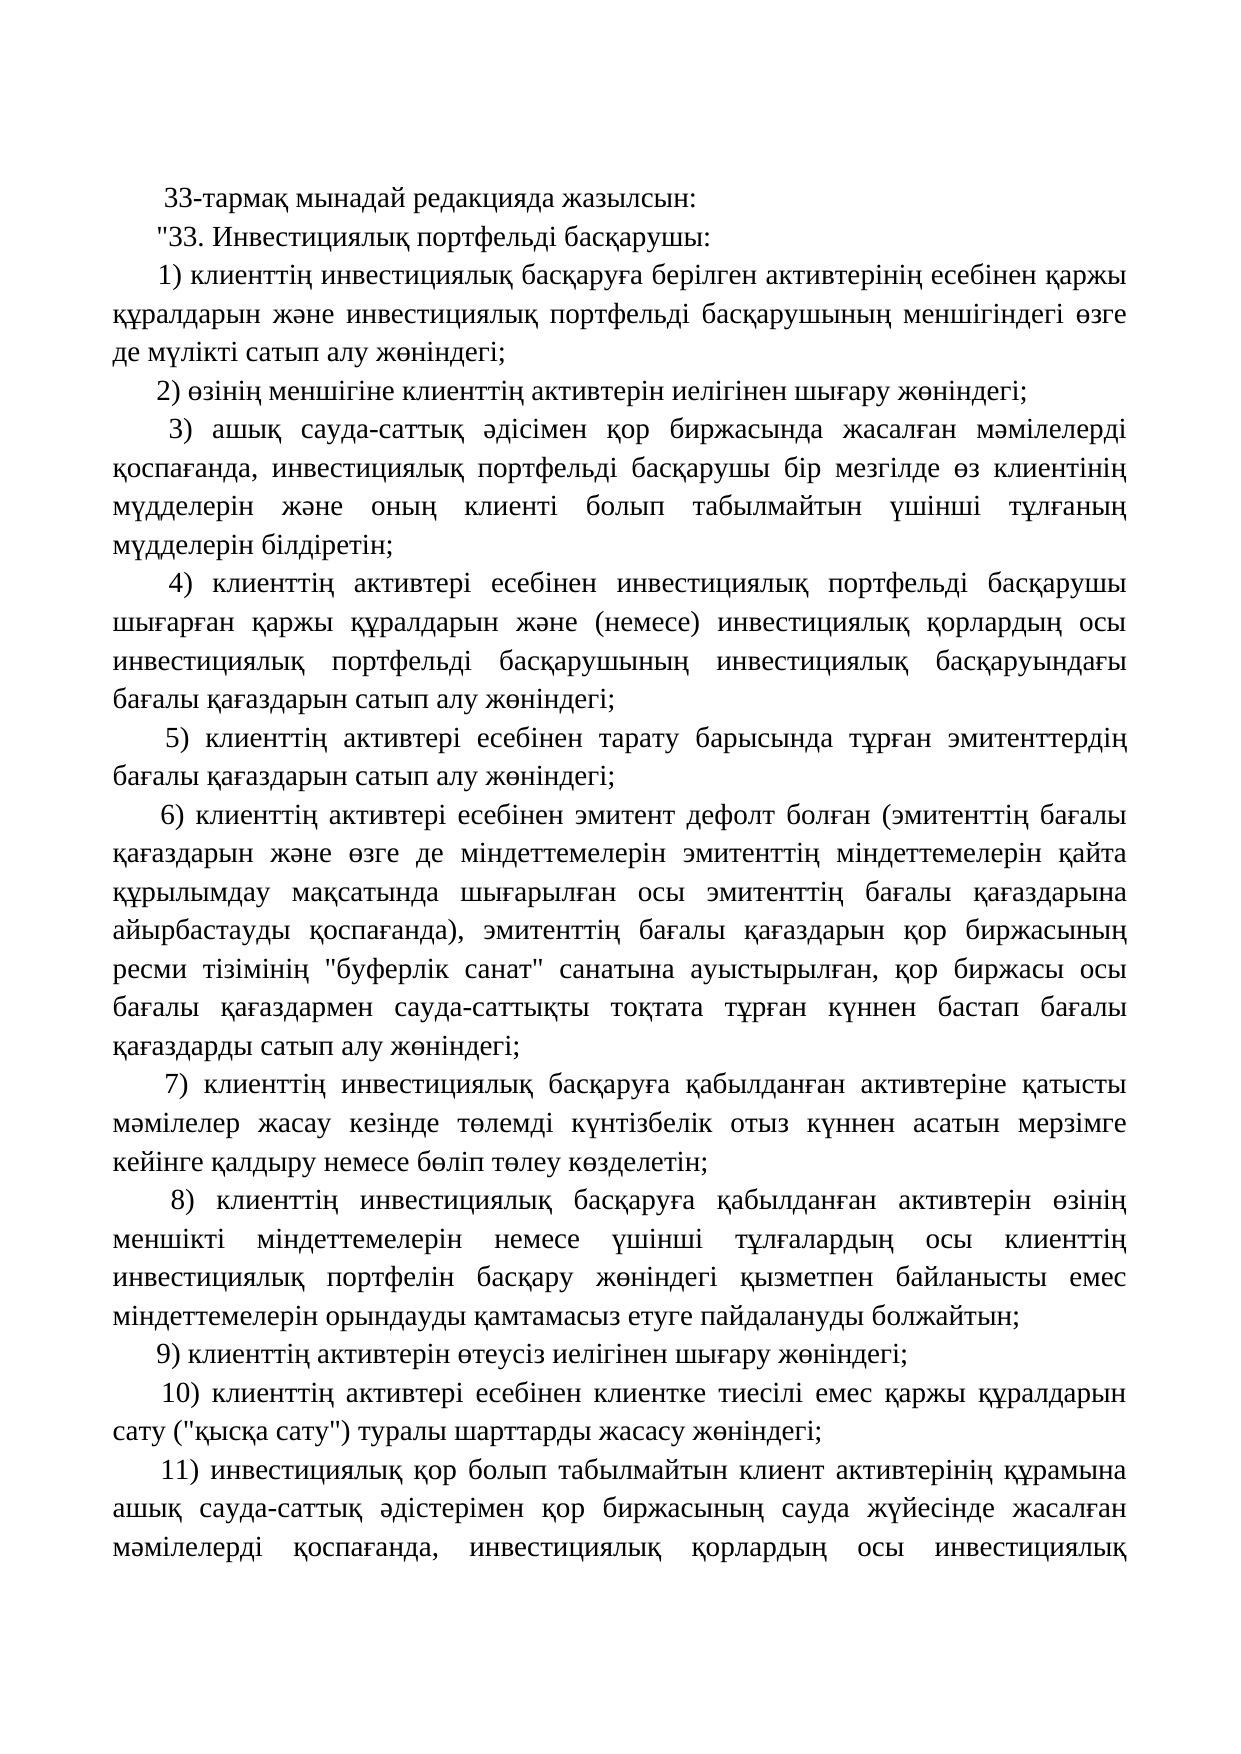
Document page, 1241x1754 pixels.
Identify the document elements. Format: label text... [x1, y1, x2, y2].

text 6) клиенттің активтері есебінен эмитент дефолт болған (эмитенттің бағалы қағаздарын және өзге де міндеттемелерін эмитенттің міндеттемелерін қайта құрылымдау мақсатында шығарылған осы эмитенттің бағалы қағаздарына айырбастауды қоспағанда), эмитенттің бағалы қағаздарын қор биржасының ресми тізімінің "буферлік санат" санатына ауыстырылған, қор биржасы осы бағалы қағаздармен сауда-саттықты тоқтата тұрған күннен бастап бағалы қағаздарды сатып алу жөнiндегi; [112, 797, 1128, 1062]
text "33. Инвестициялық портфельді басқарушы: [112, 219, 1128, 252]
text 2) өзiнiң меншiгiне клиенттің активтерін иелiгiнен шығару жөнiндегi; [112, 373, 1128, 406]
text 33-тармақ мынадай редакцияда жазылсын: [112, 180, 1128, 214]
text 3) ашық сауда-саттық әдісімен қор биржасында жасалған мәмілелерді қоспағанда, инвестициялық портфельді басқарушы бір мезгілде өз клиентінің мүдделерін және оның клиенті болып табылмайтын үшінші тұлғаның мүдделерін білдіретін; [112, 411, 1128, 561]
text 8) клиенттің инвестициялық басқаруға қабылданған активтерін өзінің меншікті міндеттемелерін немесе үшінші тұлғалардың осы клиенттің инвестициялық портфелін басқару жөнiндегi қызметпен байланысты емес міндеттемелерін орындауды қамтамасыз етуге пайдалануды болжайтын; [112, 1182, 1128, 1331]
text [112, 1452, 1128, 1563]
text 10) клиенттің активтері есебінен клиентке тиесілі емес қаржы құралдарын сату ("қысқа сату") туралы шарттарды жасасу жөнiндегi; [112, 1375, 1128, 1447]
text 9) клиенттің активтерін өтеусіз иелiгiнен шығару жөнiндегi; [112, 1336, 1128, 1370]
text 5) клиенттің активтері есебінен тарату барысында тұрған эмитенттердің бағалы қағаздарын сатып алу жөнiндегi; [112, 720, 1128, 792]
text 1) клиенттің инвестициялық басқаруға берілген активтерінің есебінен қаржы құралдарын және инвестициялық портфельді басқарушының меншiгiндегi өзге де мүлікті сатып алу жөнiндегi; [112, 257, 1128, 368]
text 7) клиенттің инвестициялық басқаруға қабылданған активтеріне қатысты мәмілелер жасау кезінде төлемді күнтiзбелiк отыз күннен асатын мерзімге кейінге қалдыру немесе бөліп төлеу көзделетін; [112, 1067, 1128, 1177]
text 4) клиенттің активтері есебінен инвестициялық портфельді басқарушы шығарған қаржы құралдарын және (немесе) инвестициялық қорлардың осы инвестициялық портфельді басқарушының инвестициялық басқаруындағы бағалы қағаздарын сатып алу жөнiндегi; [112, 566, 1128, 715]
